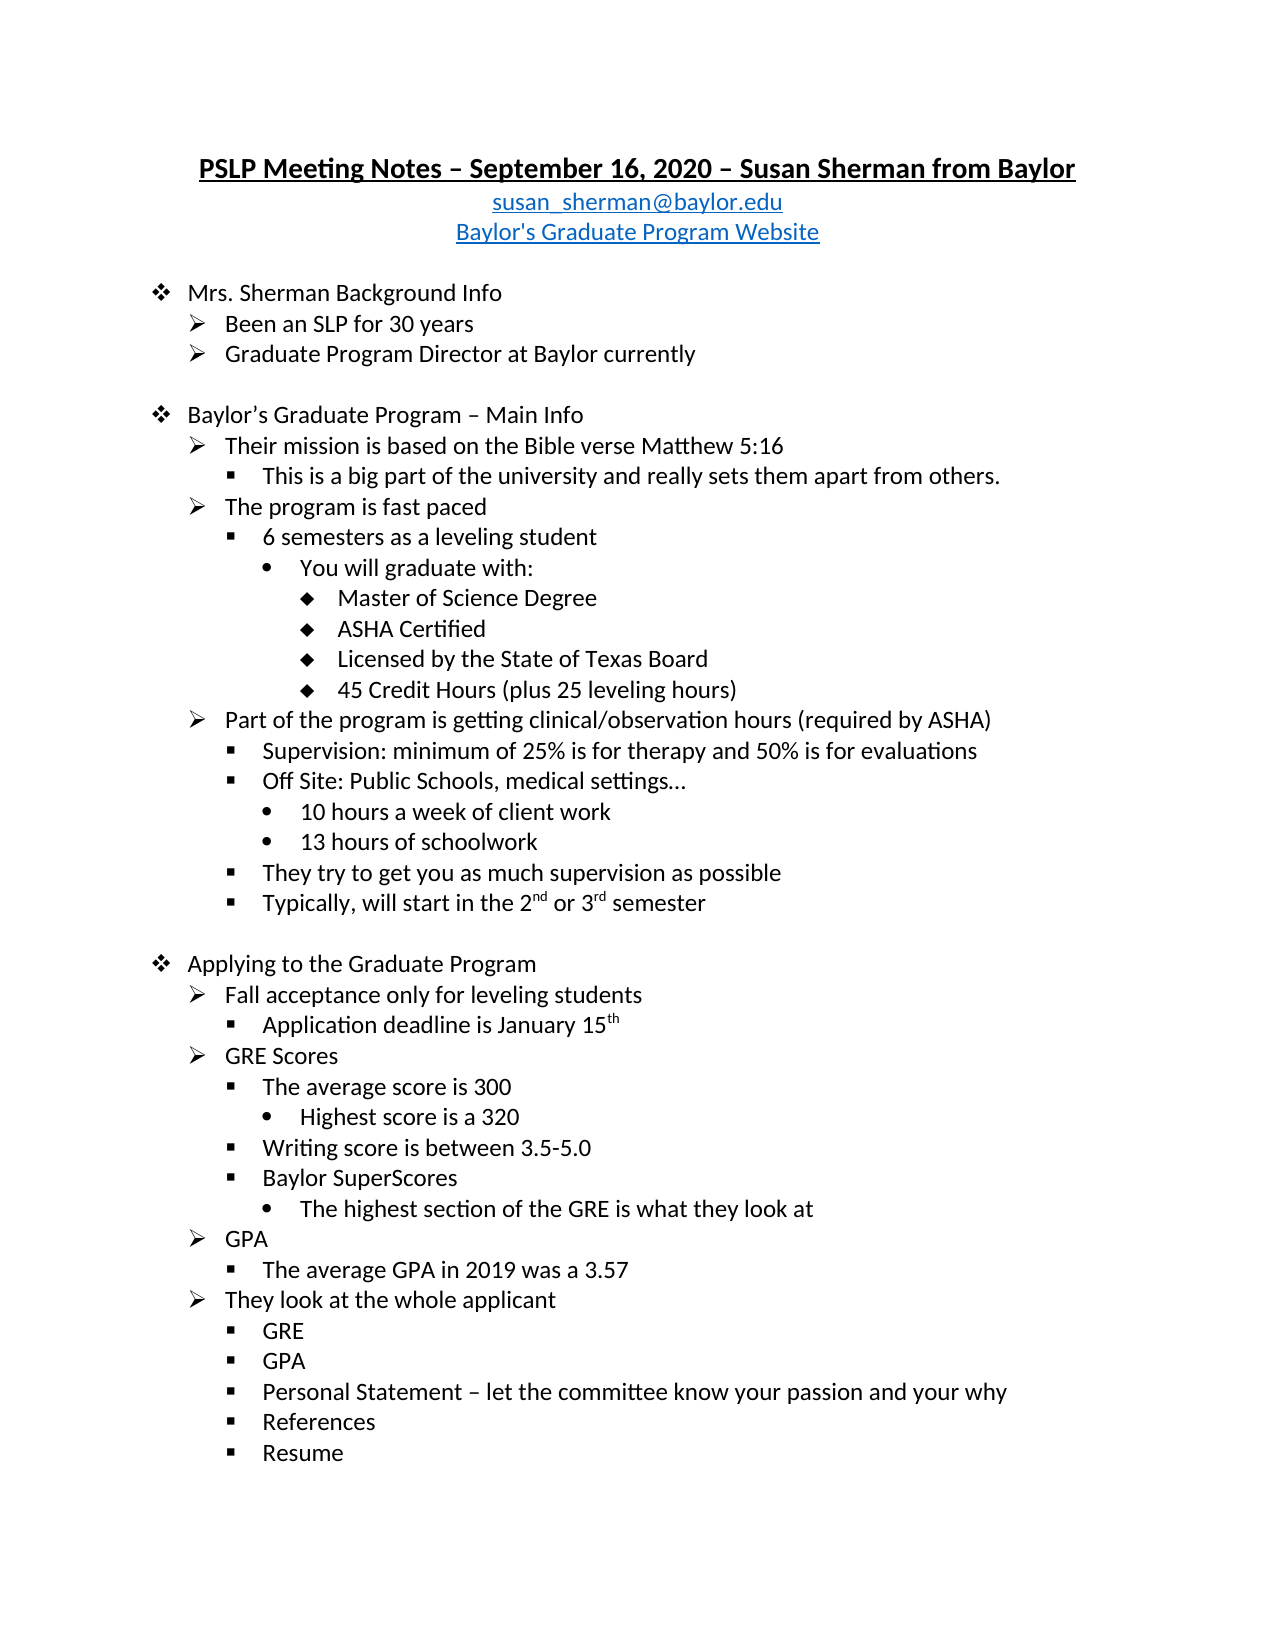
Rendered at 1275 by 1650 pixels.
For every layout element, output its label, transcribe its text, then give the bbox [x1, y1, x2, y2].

list Baylor’s Graduate Program – Main Info [150, 399, 1125, 430]
text susan_sherman@baylor.edu [150, 186, 1125, 216]
list Their mission is based on the Bible verse Matthew 5:16 [187, 430, 1125, 460]
list Licensed by the State of Texas Board [300, 643, 1125, 674]
list 10 hours a week of client work [262, 796, 1125, 827]
list Mrs. Sherman Background Info [150, 277, 1125, 308]
list GPA [225, 1345, 1125, 1376]
list Baylor SuperScores [225, 1162, 1125, 1193]
list References [225, 1406, 1125, 1437]
list You will graduate with: [262, 552, 1125, 582]
list The average GPA in 2019 was a 3.57 [225, 1254, 1125, 1284]
list Graduate Program Director at Baylor currently [187, 338, 1125, 369]
list Applying to the Graduate Program [150, 949, 1125, 979]
list Been an SLP for 30 years [187, 308, 1125, 338]
list GPA [187, 1223, 1125, 1254]
list The program is fast paced [187, 491, 1125, 521]
list 45 Credit Hours (plus 25 leveling hours) [300, 674, 1125, 704]
list Resume [225, 1437, 1125, 1467]
list Part of the program is getting clinical/observation hours (required by ASHA) [187, 704, 1125, 735]
list Writing score is between 3.5-5.0 [225, 1132, 1125, 1162]
list Master of Science Degree [300, 582, 1125, 613]
list They try to get you as much supervision as possible [225, 857, 1125, 888]
list ASHA Certified [300, 613, 1125, 643]
list Fall acceptance only for leveling students [187, 979, 1125, 1010]
list GRE [225, 1315, 1125, 1345]
list Highest score is a 320 [262, 1101, 1125, 1132]
list 6 semesters as a leveling student [225, 521, 1125, 552]
list Personal Statement – let the committee know your passion and your why [225, 1376, 1125, 1406]
list Off Site: Public Schools, medical settings… [225, 766, 1125, 796]
list Application deadline is January 15th [225, 1010, 1125, 1040]
list Supervision: minimum of 25% is for therapy and 50% is for evaluations [225, 735, 1125, 766]
text Baylor's Graduate Program Website [150, 216, 1125, 247]
list 13 hours of schoolwork [262, 827, 1125, 857]
list GRE Scores [187, 1040, 1125, 1071]
list They look at the whole applicant [187, 1284, 1125, 1315]
list Typically, will start in the 2nd or 3rd semester [225, 888, 1125, 918]
list The average score is 300 [225, 1071, 1125, 1101]
list The highest section of the GRE is what they look at [262, 1193, 1125, 1223]
text PSLP Meeting Notes – September 16, 2020 – Susan Sherman from Baylor [150, 150, 1125, 186]
list This is a big part of the university and really sets them apart from others. [225, 460, 1125, 491]
